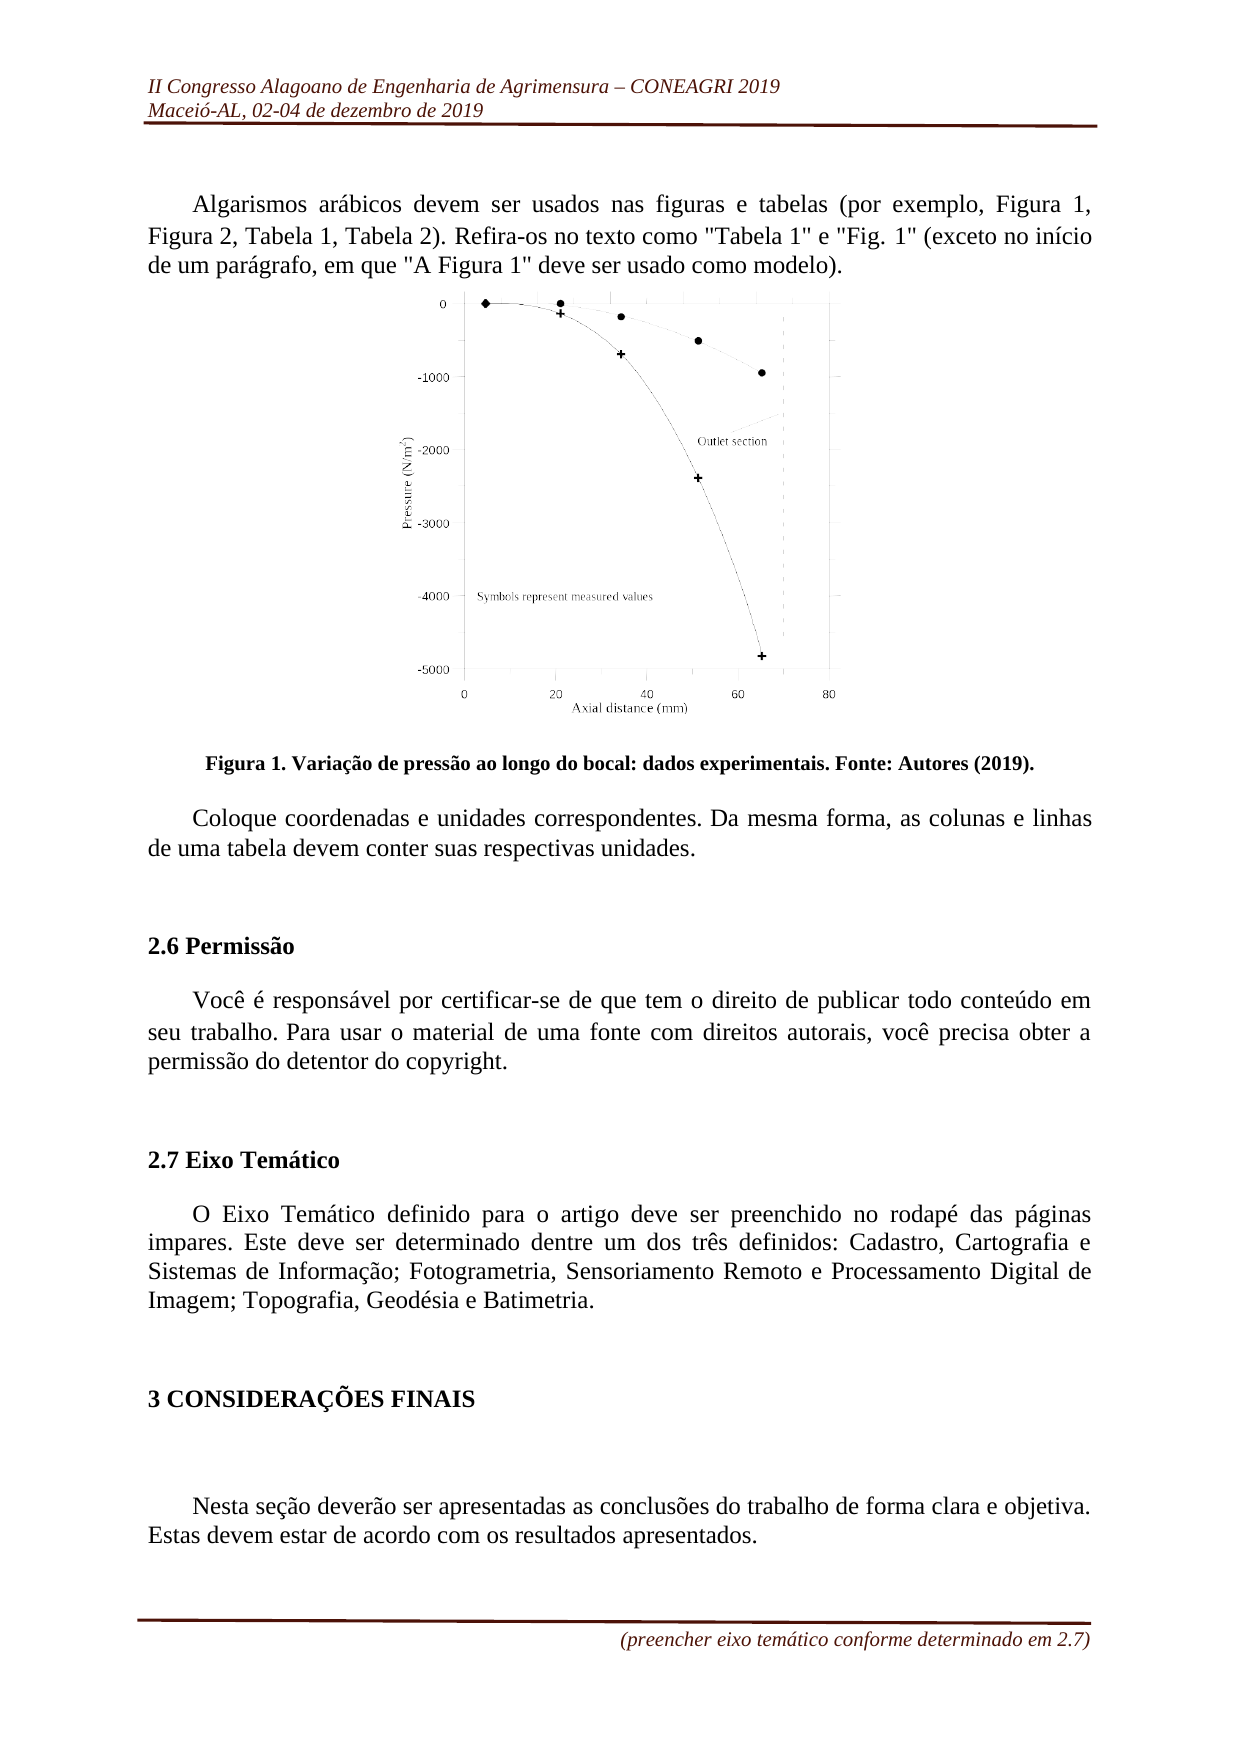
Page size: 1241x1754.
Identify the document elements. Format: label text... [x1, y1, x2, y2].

text 2.7 Eixo Temático [148, 1145, 1092, 1174]
text 3 CONSIDERAÇÕES FINAIS [148, 1384, 1092, 1412]
text 2.6 Permissão [148, 931, 1092, 960]
text Coloque coordenadas e unidades correspondentes. Da mesma forma, as colunas e linhas de uma tabela devem conter suas respectivas unidades. [148, 800, 1092, 862]
text Figura 1. Variação de pressão ao longo do bocal: dados experimentais. Fonte: Autores (2019). [148, 751, 1092, 775]
text Você é responsável por certificar-se de que tem o direito de publicar todo conteúdo em seu trabalho. Para usar o material de uma fonte com direitos autorais, você precisa obter a permissão do detentor do copyright. [148, 985, 1092, 1075]
text O Eixo Temático definido para o artigo deve ser preenchido no rodapé das páginas impares. Este deve ser determinado dentre um dos três definidos: Cadastro, Cartografia e Sistemas de Informação; Fotogrametria, Sensoriamento Remoto e Processamento Digital de Imagem; Topografia, Geodésia e Batimetria. [148, 1199, 1092, 1314]
text Algarismos arábicos devem ser usados nas figuras e tabelas (por exemplo, Figura 1, Figura 2, Tabela 1, Tabela 2). Refira-os no texto como "Tabela 1" e "Fig. 1" (exceto no início de um parágrafo, em que "A Figura 1" deve ser usado como modelo). [148, 189, 1092, 279]
text Nesta seção deverão ser apresentadas as conclusões do trabalho de forma clara e objetiva. Estas devem estar de acordo com os resultados apresentados. [148, 1491, 1092, 1549]
